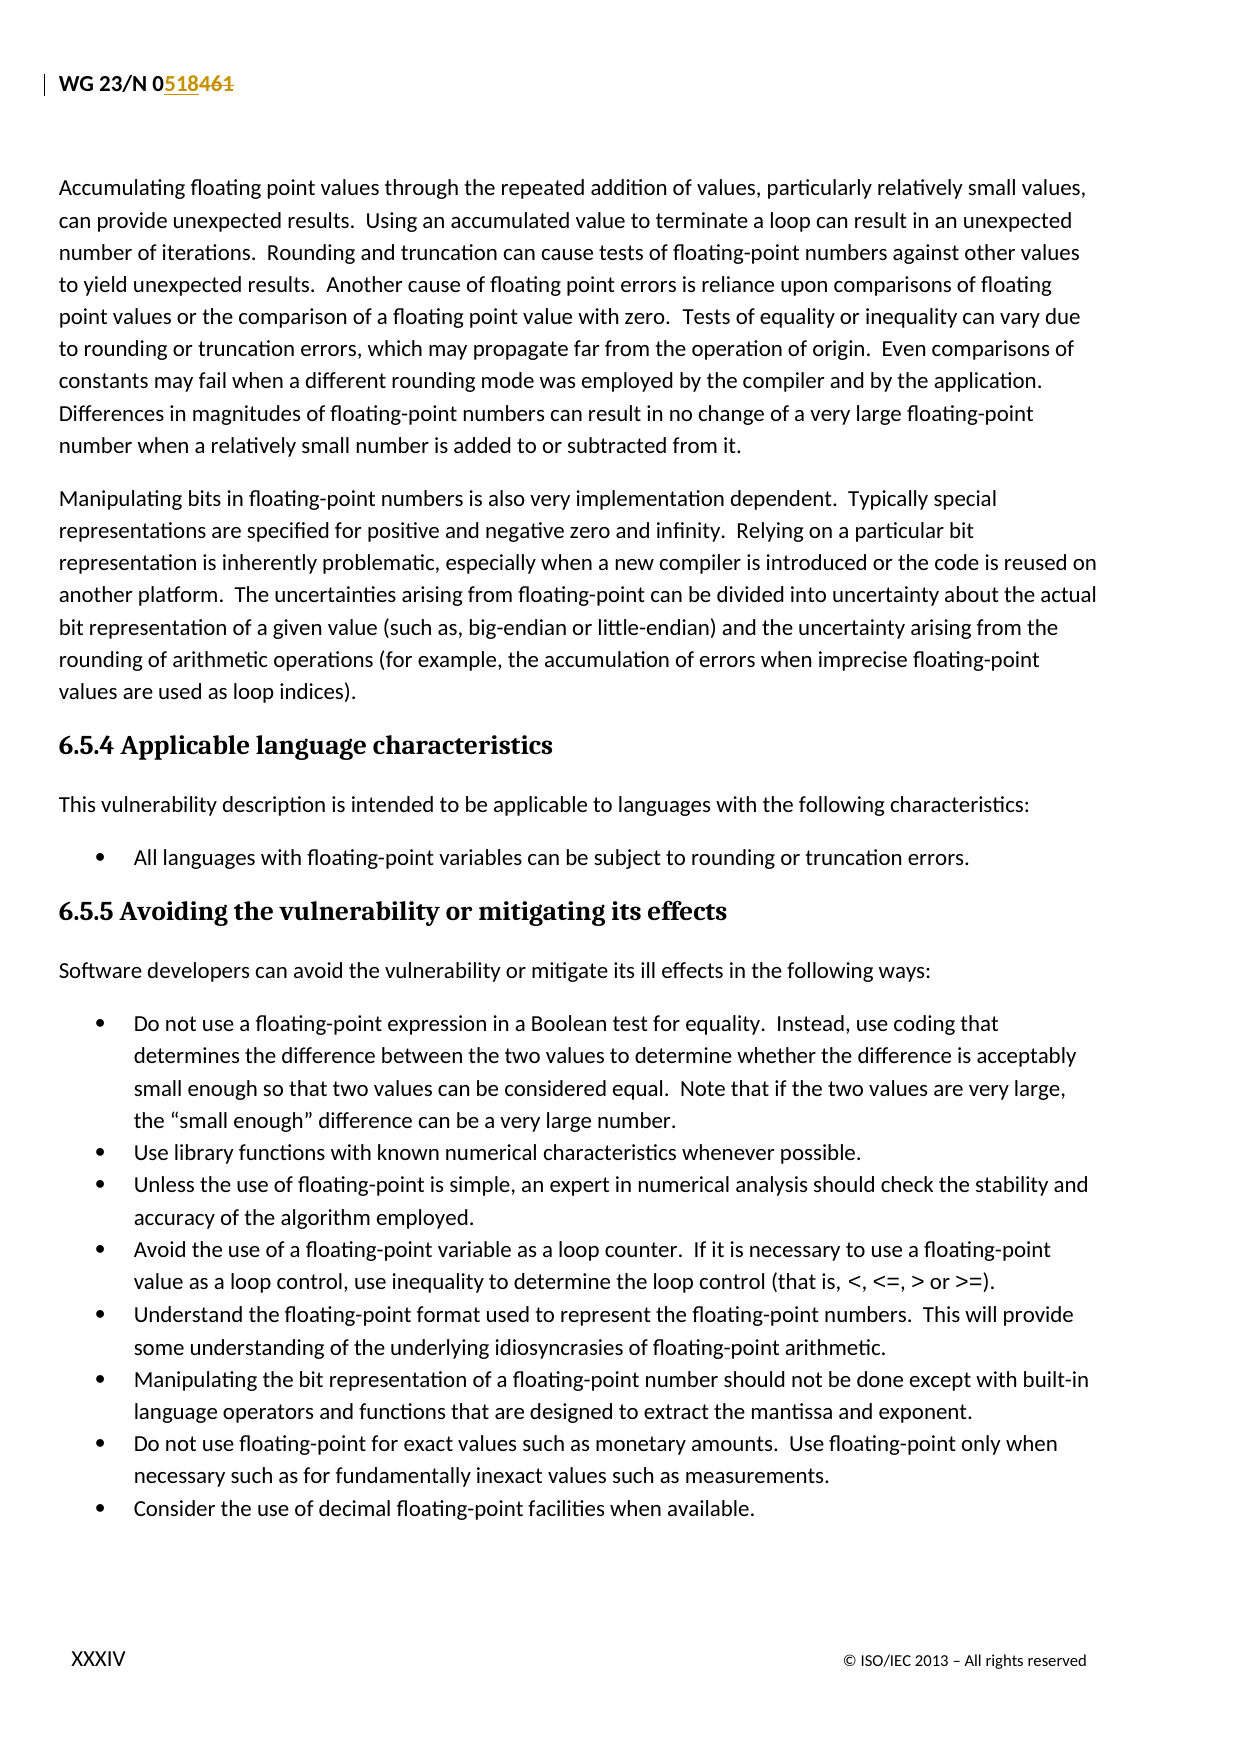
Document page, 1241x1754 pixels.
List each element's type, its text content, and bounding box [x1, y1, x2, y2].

list Unless the use of floating-point is simple, an expert in numerical analysis should check the stability and accuracy of the algorithm employed. [96, 1170, 1099, 1231]
text Accumulating floating point values through the repeated addition of values, particularly relatively small values, can provide unexpected results. Using an accumulated value to terminate a loop can result in an unexpected number of iterations. Rounding and truncation can cause tests of floating-point numbers against other values to yield unexpected results. Another cause of floating point errors is reliance upon comparisons of floating point values or the comparison of a floating point value with zero. Tests of equality or inequality can vary due to rounding or truncation errors, which may propagate far from the operation of origin. Even comparisons of constants may fail when a different rounding mode was employed by the compiler and by the application. Differences in magnitudes of floating-point numbers can result in no change of a very large floating-point number when a relatively small number is added to or subtracted from it. [58, 173, 1099, 459]
text Software developers can avoid the vulnerability or mitigate its ill effects in the following ways: [58, 956, 1099, 984]
text Manipulating bits in floating-point numbers is also very implementation dependent. Typically special representations are specified for positive and negative zero and infinity. Relying on a particular bit representation is inherently problematic, especially when a new compiler is introduced or the code is reused on another platform. The uncertainties arising from floating-point can be divided into uncertainty about the actual bit representation of a given value (such as, big-endian or little-endian) and the uncertainty arising from the rounding of arithmetic operations (for example, the accumulation of errors when imprecise floating-point values are used as loop indices). [58, 484, 1099, 705]
subtitle 6.5.5 Avoiding the vulnerability or mitigating its effects [58, 896, 1099, 927]
subtitle 6.5.4 Applicable language characteristics [58, 730, 1099, 761]
text This vulnerability description is intended to be applicable to languages with the following characteristics: [58, 790, 1099, 818]
list Do not use floating-point for exact values such as monetary amounts. Use floating-point only when necessary such as for fundamentally inexact values such as measurements. [96, 1429, 1099, 1489]
list Consider the use of decimal floating-point facilities when available. [96, 1494, 1099, 1522]
list Understand the floating-point format used to represent the floating-point numbers. This will provide some understanding of the underlying idiosyncrasies of floating-point arithmetic. [96, 1301, 1099, 1361]
list Manipulating the bit representation of a floating-point number should not be done except with built-in language operators and functions that are designed to extract the mantissa and exponent. [96, 1365, 1099, 1425]
list All languages with floating-point variables can be subject to rounding or truncation errors. [96, 843, 1099, 871]
list Avoid the use of a floating-point variable as a loop counter. If it is necessary to use a floating-point value as a loop control, use inequality to determine the loop control (that is, <, <=, > or >=). [96, 1235, 1099, 1296]
list Do not use a floating-point expression in a Boolean test for equality. Instead, use coding that determines the difference between the two values to determine whether the difference is acceptably small enough so that two values can be considered equal. Note that if the two values are very large, the “small enough” difference can be a very large number. [96, 1009, 1099, 1134]
list Use library functions with known numerical characteristics whenever possible. [96, 1138, 1099, 1166]
